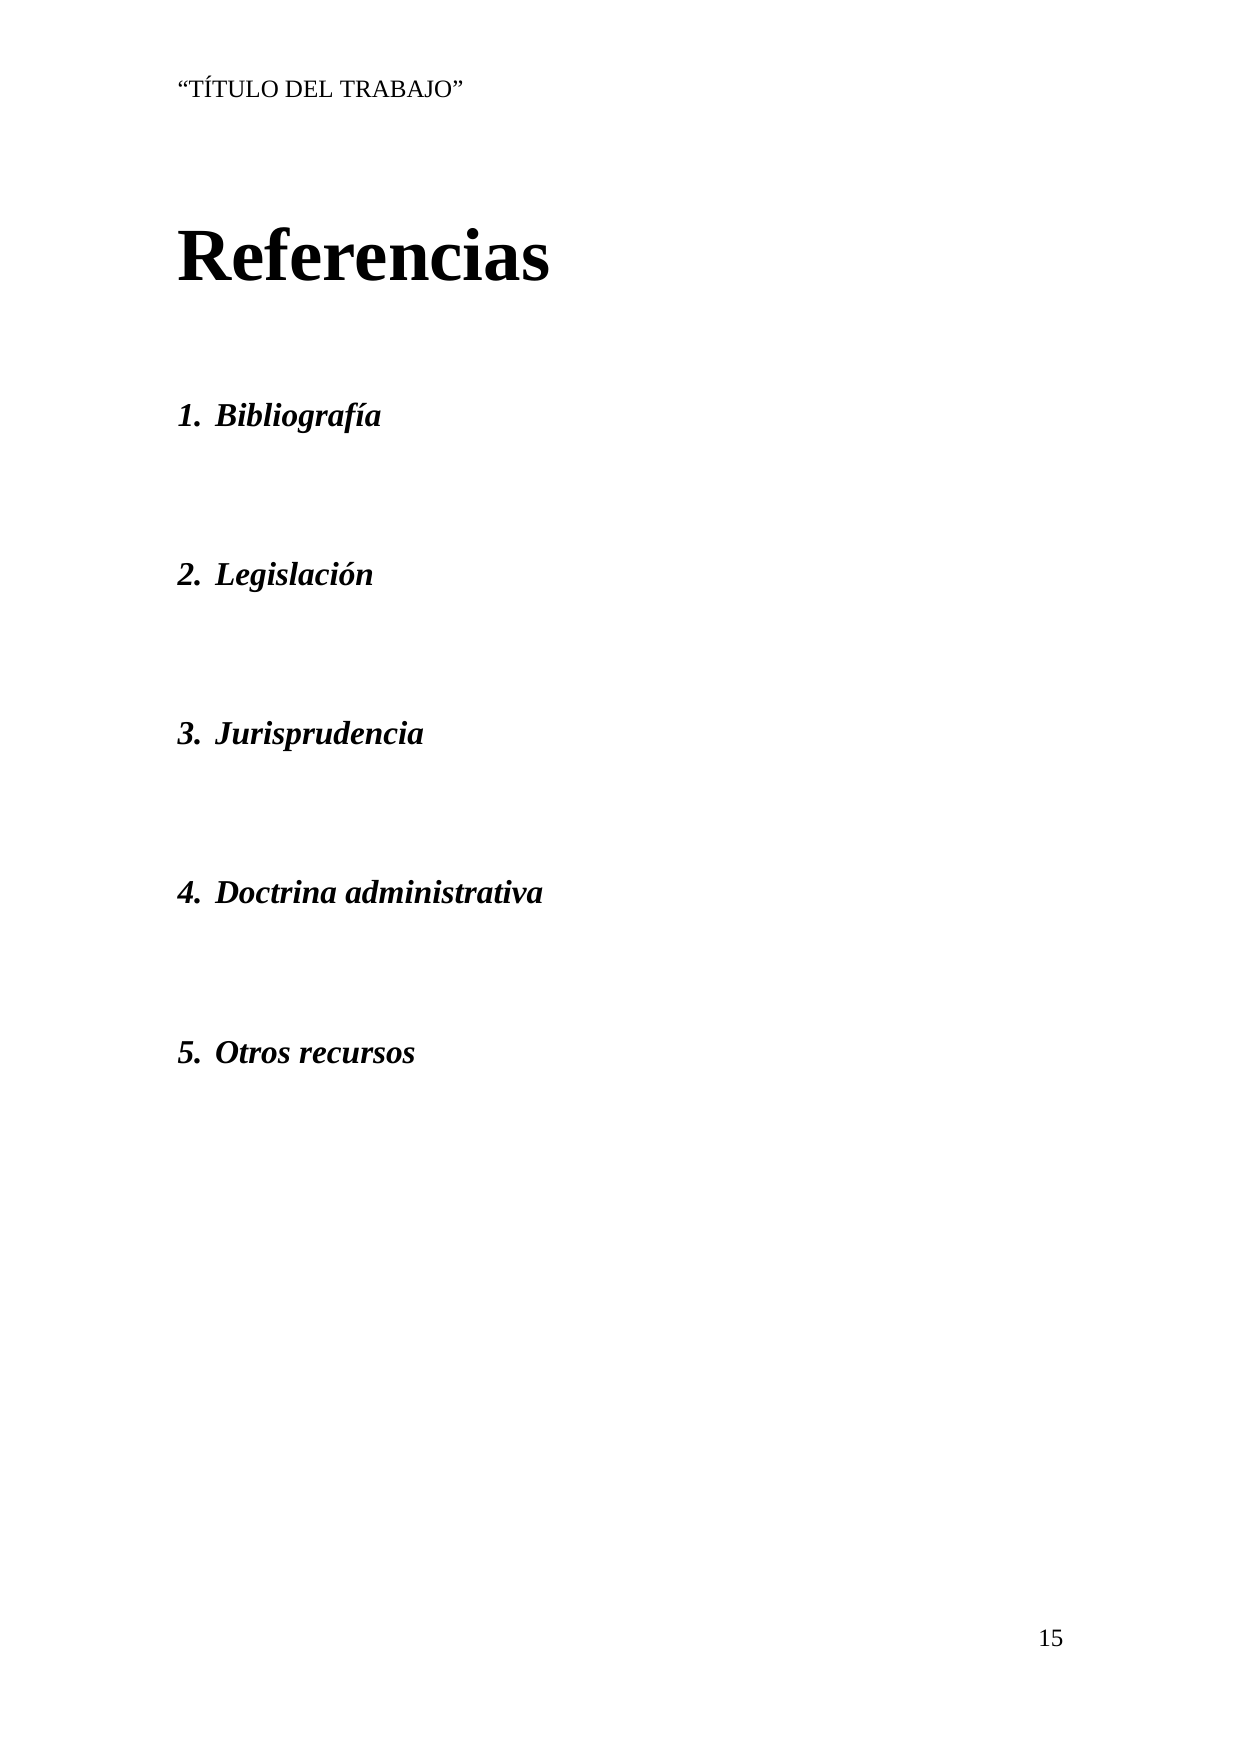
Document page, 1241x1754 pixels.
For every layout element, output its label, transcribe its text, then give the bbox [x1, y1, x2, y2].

subtitle Bibliografía [177, 395, 1063, 433]
subtitle Doctrina administrativa [177, 873, 1063, 911]
subtitle Referencias [177, 210, 1063, 296]
subtitle Jurisprudencia [177, 713, 1063, 752]
subtitle Otros recursos [177, 1032, 1063, 1070]
subtitle Legislación [177, 554, 1063, 593]
